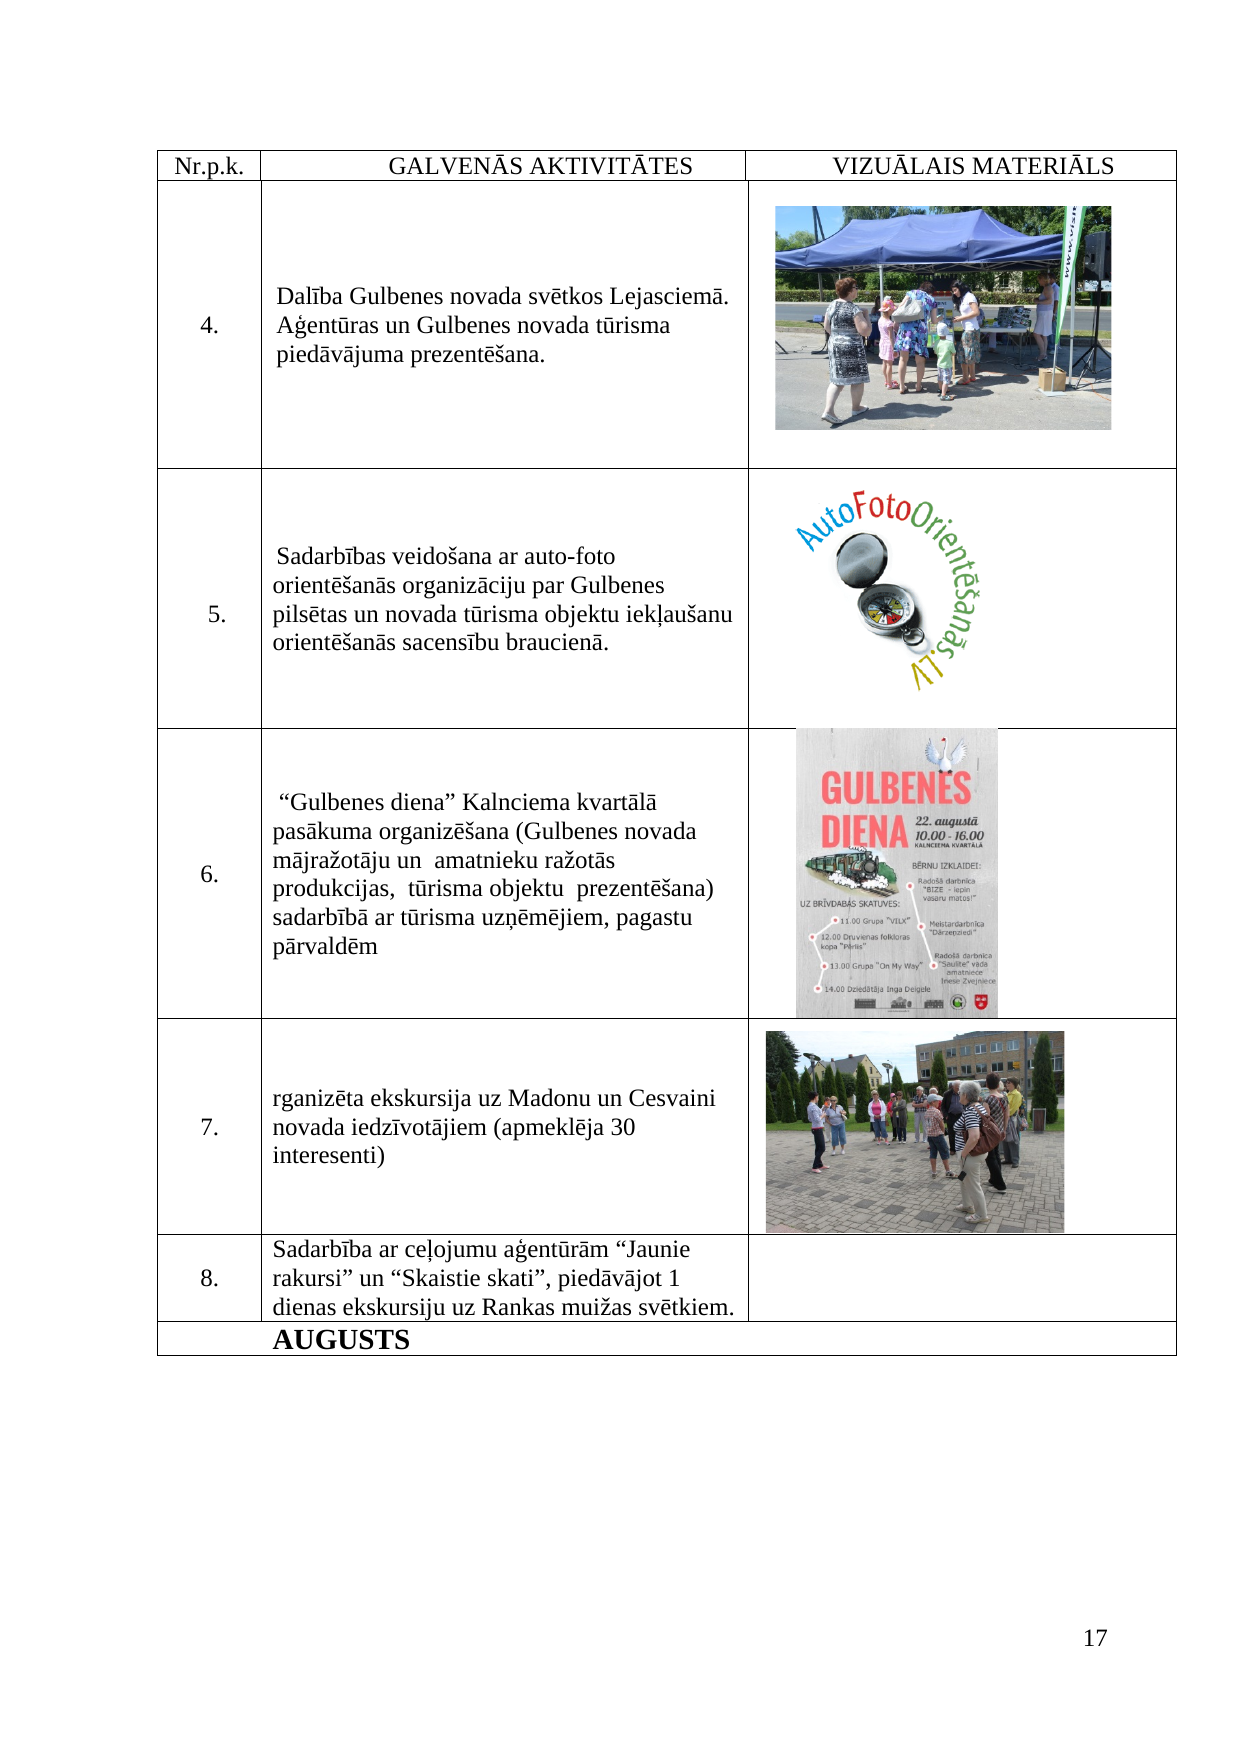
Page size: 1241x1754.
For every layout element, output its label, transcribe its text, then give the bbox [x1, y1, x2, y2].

table_header VIZUĀLAIS MATERIĀLS [746, 151, 1176, 180]
table_cell [749, 1322, 1176, 1355]
table_cell 8. [158, 1235, 261, 1321]
table_cell 7. [158, 1019, 261, 1233]
table_cell [749, 181, 1176, 468]
table_header Nr.p.k. [158, 151, 260, 180]
table_cell [749, 469, 1176, 728]
picture [764, 1031, 1065, 1231]
table_cell [749, 729, 1176, 1018]
table_header GALVENĀS AKTIVITĀTES [261, 151, 745, 180]
table_cell Sadarbības veidošana ar auto-foto orientēšanās organizāciju par Gulbenes pilsētas un novada tūrisma objektu iekļaušanu orientēšanās sacensību braucienā. [262, 469, 748, 728]
table_cell [158, 1322, 261, 1355]
table_cell 6. [158, 729, 261, 1018]
table_cell AUGUSTS [261, 1322, 748, 1355]
table_cell “Gulbenes diena” Kalnciema kvartālā pasākuma organizēšana (Gulbenes novada mājražotāju un amatnieku ražotās produkcijas, tūrisma objektu prezentēšana) sadarbībā ar tūrisma uzņēmējiem, pagastu pārvaldēm [262, 729, 748, 1018]
table_cell Sadarbība ar ceļojumu aģentūrām “Jaunie rakursi” un “Skaistie skati”, piedāvājot 1 dienas ekskursiju uz Rankas muižas svētkiem. [262, 1235, 748, 1321]
table_cell Dalība Gulbenes novada svētkos Lejasciemā. Aģentūras un Gulbenes novada tūrisma piedāvājuma prezentēšana. [262, 181, 748, 468]
picture [786, 480, 980, 700]
table_cell rganizēta ekskursija uz Madonu un Cesvaini novada iedzīvotājiem (apmeklēja 30 interesenti) [262, 1019, 748, 1233]
picture [794, 728, 998, 1016]
table_cell 4. [158, 181, 261, 468]
table_cell 65. [158, 469, 261, 728]
picture [773, 206, 1112, 429]
table_cell [749, 1019, 1176, 1233]
table_cell [749, 1235, 1176, 1321]
